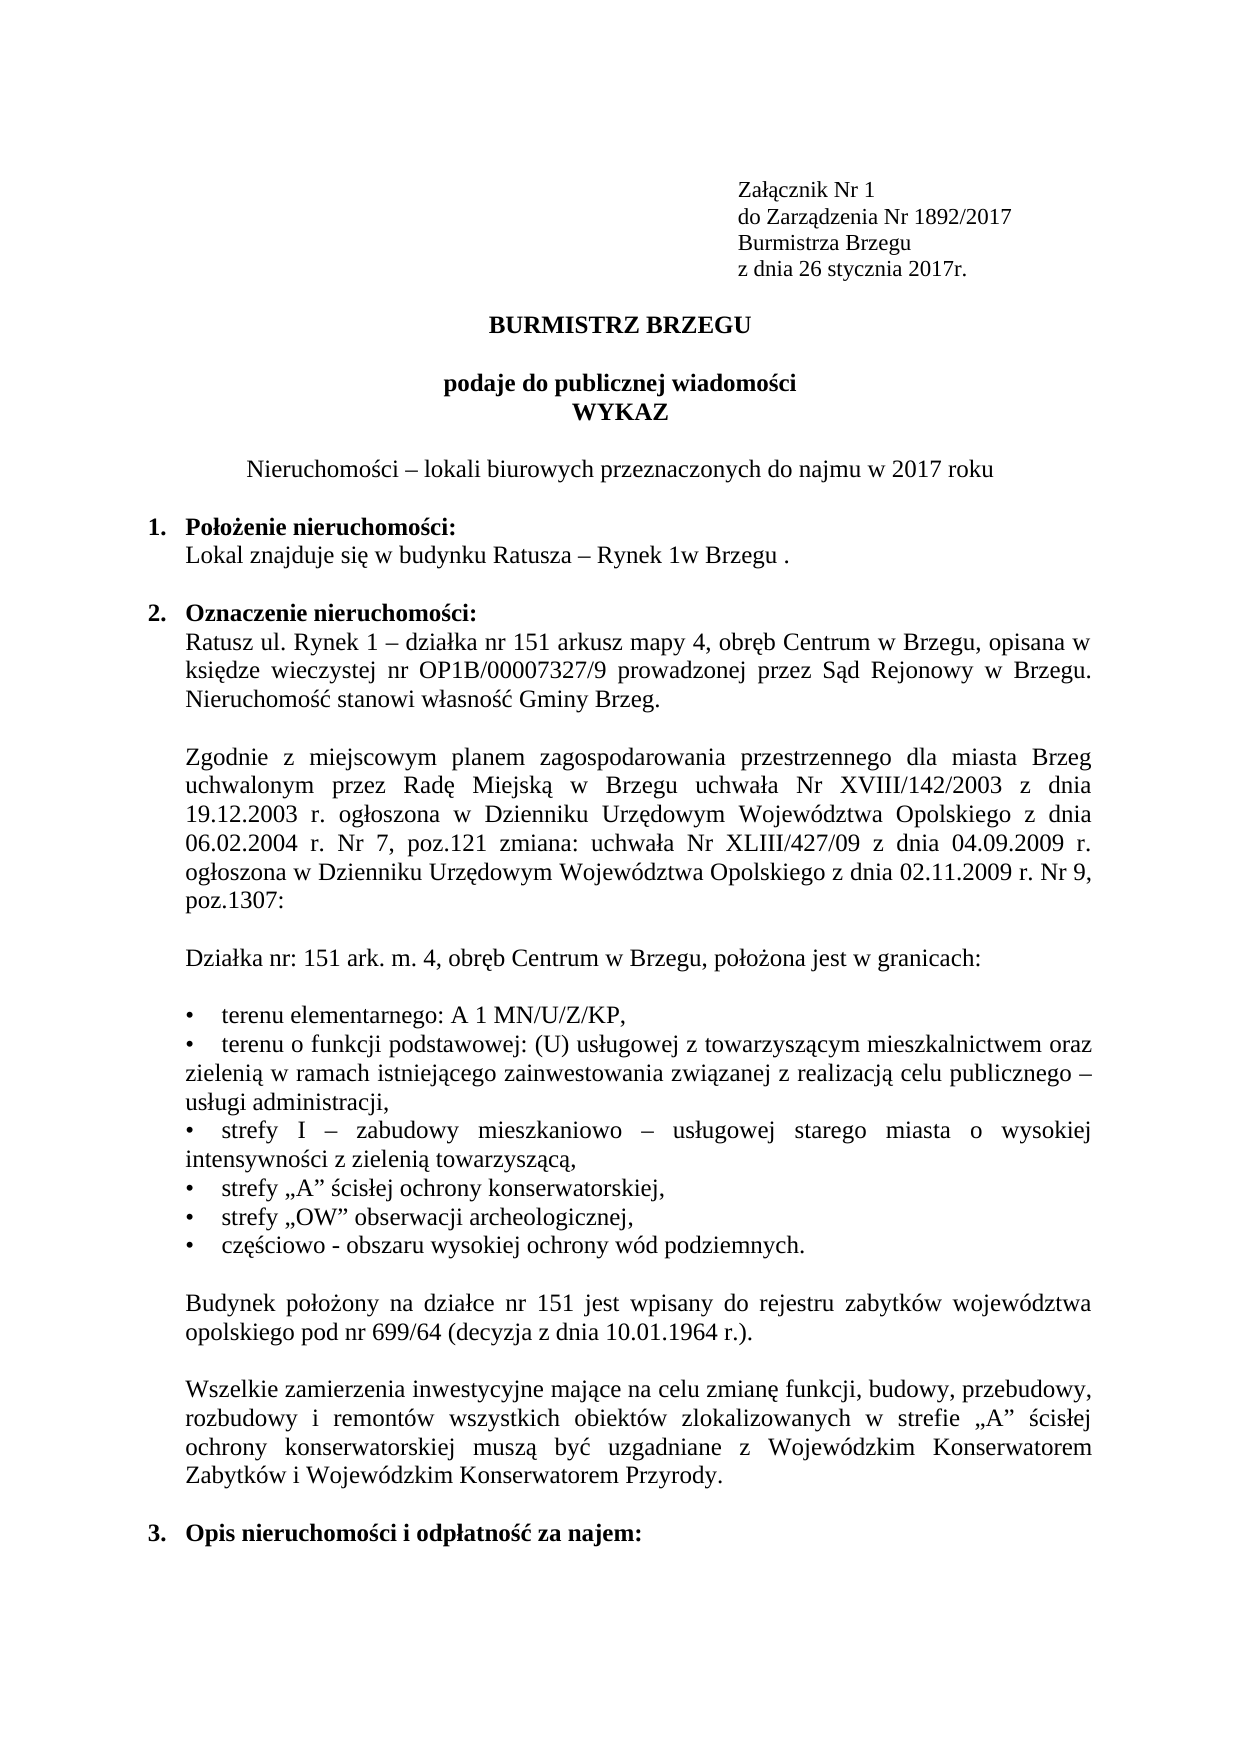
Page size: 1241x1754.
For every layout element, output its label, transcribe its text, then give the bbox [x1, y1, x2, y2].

text do Zarządzenia Nr 1892/2017 [738, 203, 1093, 229]
text BURMISTRZ BRZEGU [148, 311, 1093, 339]
text Zgodnie z miejscowym planem zagospodarowania przestrzennego dla miasta Brzeg uchwalonym przez Radę Miejską w Brzegu uchwała Nr XVIII/142/2003 z dnia 19.12.2003 r. ogłoszona w Dzienniku Urzędowym Województwa Opolskiego z dnia 06.02.2004 r. Nr 7, poz.121 zmiana: uchwała Nr XLIII/427/09 z dnia 04.09.2009 r. ogłoszona w Dzienniku Urzędowym Województwa Opolskiego z dnia 02.11.2009 r. Nr 9, poz.1307: [185, 742, 1093, 914]
text • częściowo - obszaru wysokiej ochrony wód podziemnych. [185, 1231, 1093, 1259]
text • strefy „A” ścisłej ochrony konserwatorskiej, [185, 1173, 1093, 1202]
list Opis nieruchomości i odpłatność za najem: [148, 1518, 1093, 1547]
text Budynek położony na działce nr 151 jest wpisany do rejestru zabytków województwa opolskiego pod nr 699/64 (decyzja z dnia 10.01.1964 r.). [185, 1288, 1093, 1346]
text • terenu o funkcji podstawowej: (U) usługowej z towarzyszącym mieszkalnictwem oraz zielenią w ramach istniejącego zainwestowania związanej z realizacją celu publicznego – usługi administracji, [185, 1029, 1093, 1116]
list Oznaczenie nieruchomości: [148, 598, 1093, 627]
text WYKAZ [148, 397, 1093, 426]
text Burmistrza Brzegu [738, 229, 1093, 255]
text • strefy „OW” obserwacji archeologicznej, [185, 1202, 1093, 1231]
text Działka nr: 151 ark. m. 4, obręb Centrum w Brzegu, położona jest w granicach: [185, 943, 1093, 972]
list Lokal znajduje się w budynku Ratusza – Rynek 1w Brzegu . [185, 541, 1093, 569]
text podaje do publicznej wiadomości [148, 368, 1093, 397]
text Nieruchomości – lokali biurowych przeznaczonych do najmu w 2017 roku [148, 454, 1093, 483]
text z dnia 26 stycznia 2017r. [738, 255, 1093, 282]
text • terenu elementarnego: A 1 MN/U/Z/KP, [185, 1001, 1093, 1029]
list Położenie nieruchomości: [148, 512, 1093, 541]
text Załącznik Nr 1 [738, 176, 1093, 203]
text • strefy I – zabudowy mieszkaniowo – usługowej starego miasta o wysokiej intensywności z zielenią towarzyszącą, [185, 1116, 1093, 1173]
text Ratusz ul. Rynek 1 – działka nr 151 arkusz mapy 4, obręb Centrum w Brzegu, opisana w księdze wieczystej nr OP1B/00007327/9 prowadzonej przez Sąd Rejonowy w Brzegu. Nieruchomość stanowi własność Gminy Brzeg. [185, 627, 1093, 713]
text Wszelkie zamierzenia inwestycyjne mające na celu zmianę funkcji, budowy, przebudowy, rozbudowy i remontów wszystkich obiektów zlokalizowanych w strefie „A” ścisłej ochrony konserwatorskiej muszą być uzgadniane z Wojewódzkim Konserwatorem Zabytków i Wojewódzkim Konserwatorem Przyrody. [185, 1374, 1093, 1489]
